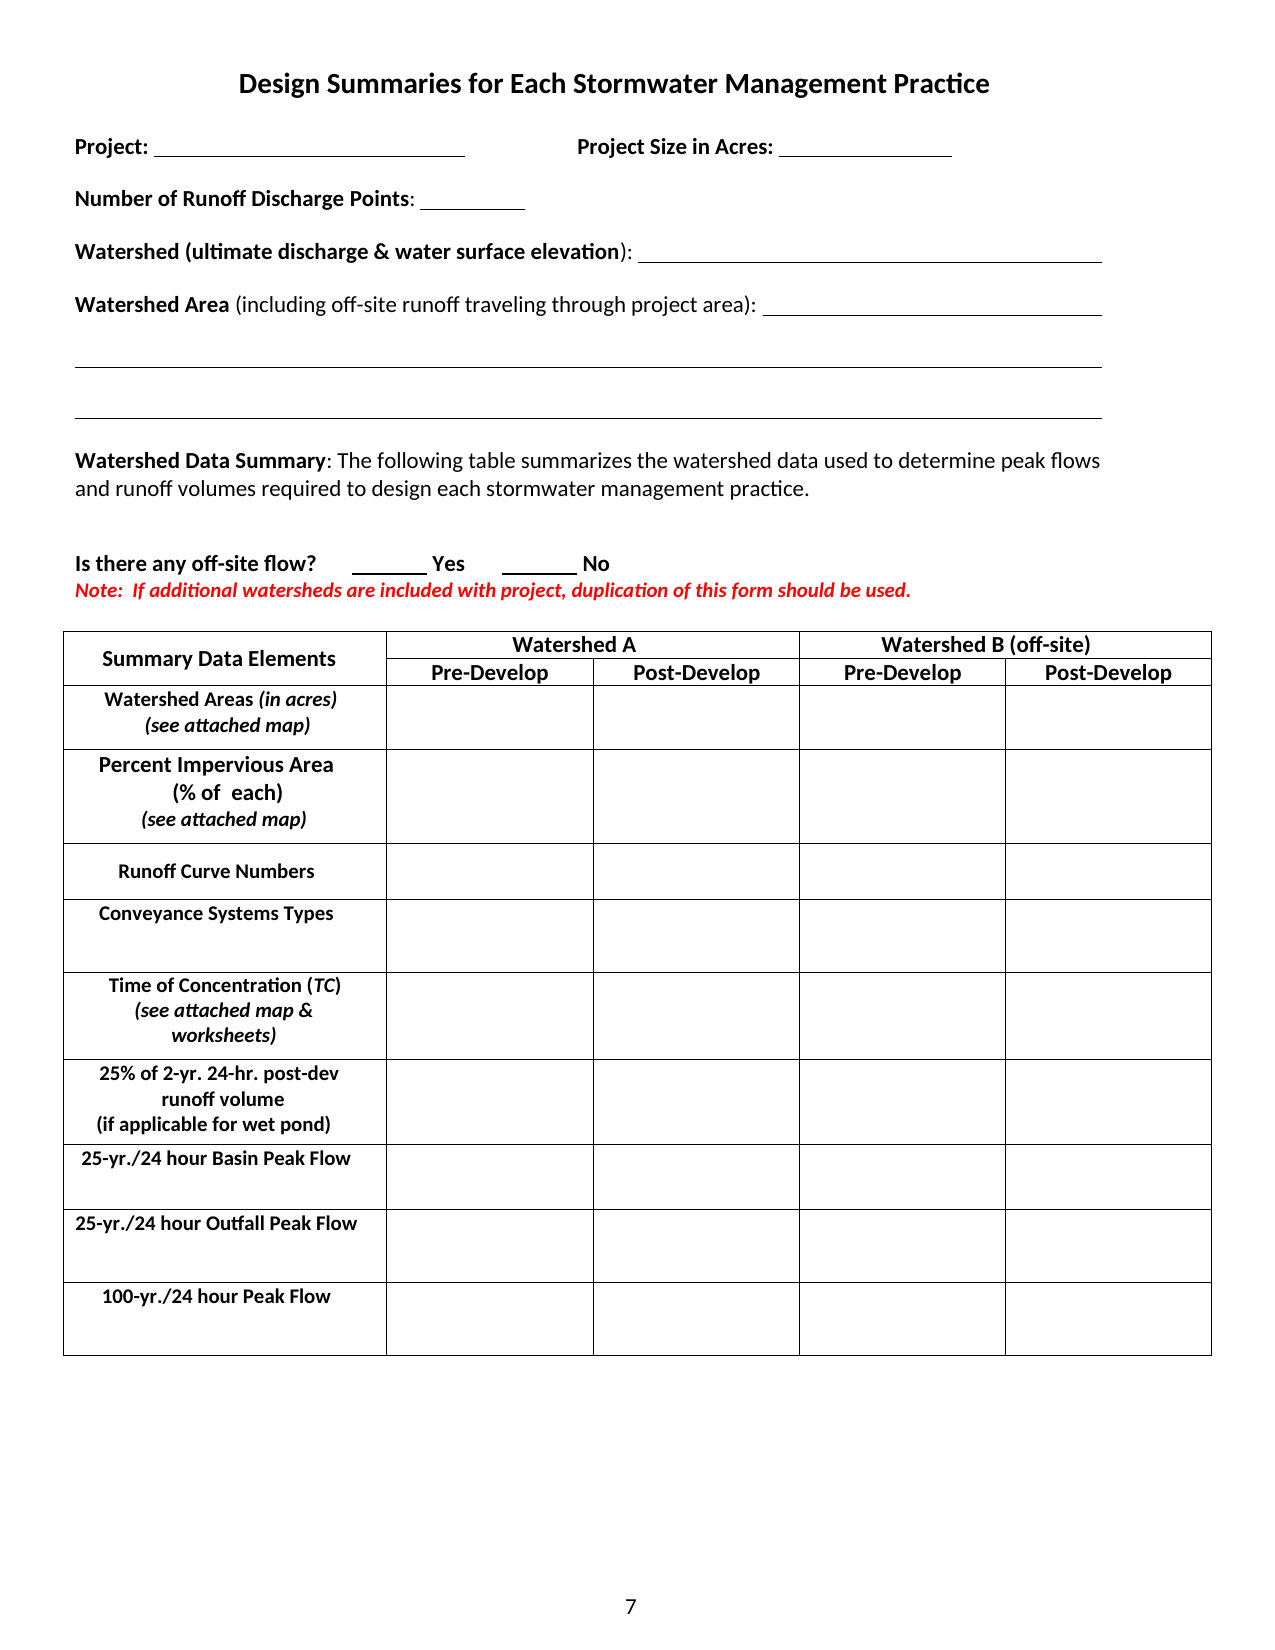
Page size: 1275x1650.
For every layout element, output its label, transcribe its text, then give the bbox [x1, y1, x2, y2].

text Project: Project Size in Acres: [74, 133, 1162, 159]
table_cell [1006, 750, 1211, 843]
table_cell [1006, 844, 1211, 899]
table_cell [800, 1210, 1005, 1282]
table_cell [594, 1210, 799, 1282]
table_cell [1006, 973, 1211, 1059]
table_cell [800, 1283, 1005, 1355]
table_header Watershed A [387, 632, 799, 658]
table_cell 25-yr./24 hour Basin Peak Flow [64, 1145, 386, 1209]
table_cell [387, 750, 593, 843]
table_cell Pre-Develop [387, 659, 593, 685]
table_cell Watershed Areas (in acres) (see attached map) [64, 686, 386, 749]
table_cell Runoff Curve Numbers [64, 844, 386, 899]
table_cell [1006, 1145, 1211, 1209]
table_header Watershed B (off-site) [800, 632, 1211, 658]
table_cell 25% of 2-yr. 24-hr. post-dev runoff volume (if applicable for wet pond) [64, 1060, 386, 1144]
text Number of Runoff Discharge Points: [74, 184, 1162, 212]
table_cell Time of Concentration (TC) (see attached map & worksheets) [64, 973, 386, 1059]
table_cell [594, 844, 799, 899]
table_cell [800, 973, 1005, 1059]
table_cell [594, 1145, 799, 1209]
table_cell [594, 686, 799, 749]
table_cell [1006, 1060, 1211, 1144]
table_cell [387, 1145, 593, 1209]
table_cell 100-yr./24 hour Peak Flow [64, 1283, 386, 1355]
table_cell [1006, 1210, 1211, 1282]
table_cell Post-Develop [594, 659, 799, 685]
table_cell Pre-Develop [800, 659, 1005, 685]
text Is there any off-site flow? Yes No [75, 549, 1138, 577]
table_cell [387, 1283, 593, 1355]
table_cell [800, 1060, 1005, 1144]
text Design Summaries for Each Stormwater Management Practice [71, 67, 1158, 100]
table_cell [594, 750, 799, 843]
table_cell [387, 844, 593, 899]
table_cell [594, 973, 799, 1059]
text Note: If additional watersheds are included with project, duplication of this form should be used. [75, 577, 1162, 602]
table_cell [387, 1060, 593, 1144]
table_cell [1006, 686, 1211, 749]
table_cell [800, 844, 1005, 899]
table_cell [1006, 900, 1211, 972]
table_cell [387, 1210, 593, 1282]
text Watershed Area (including off-site runoff traveling through project area): [74, 291, 1162, 318]
table_cell [800, 686, 1005, 749]
table_cell [594, 1060, 799, 1144]
table_cell [594, 1283, 799, 1355]
table_cell [800, 1145, 1005, 1209]
table_cell [594, 900, 799, 972]
table_cell [1006, 1283, 1211, 1355]
table_cell 25-yr./24 hour Outfall Peak Flow [64, 1210, 386, 1282]
text Watershed (ultimate discharge & water surface elevation): [74, 237, 1162, 266]
table_cell [800, 900, 1005, 972]
text Watershed Data Summary: The following table summarizes the watershed data used to determine peak flows and runoff volumes required to design each stormwater management practice. [75, 446, 1138, 502]
table_cell [800, 750, 1005, 843]
table_cell Percent Impervious Area (% of each) (see attached map) [64, 750, 386, 843]
table_cell Conveyance Systems Types [64, 900, 386, 972]
table_header Summary Data Elements [64, 632, 386, 685]
table_cell Post-Develop [1006, 659, 1211, 685]
table_cell [387, 900, 593, 972]
table_cell [387, 973, 593, 1059]
table_cell [387, 686, 593, 749]
